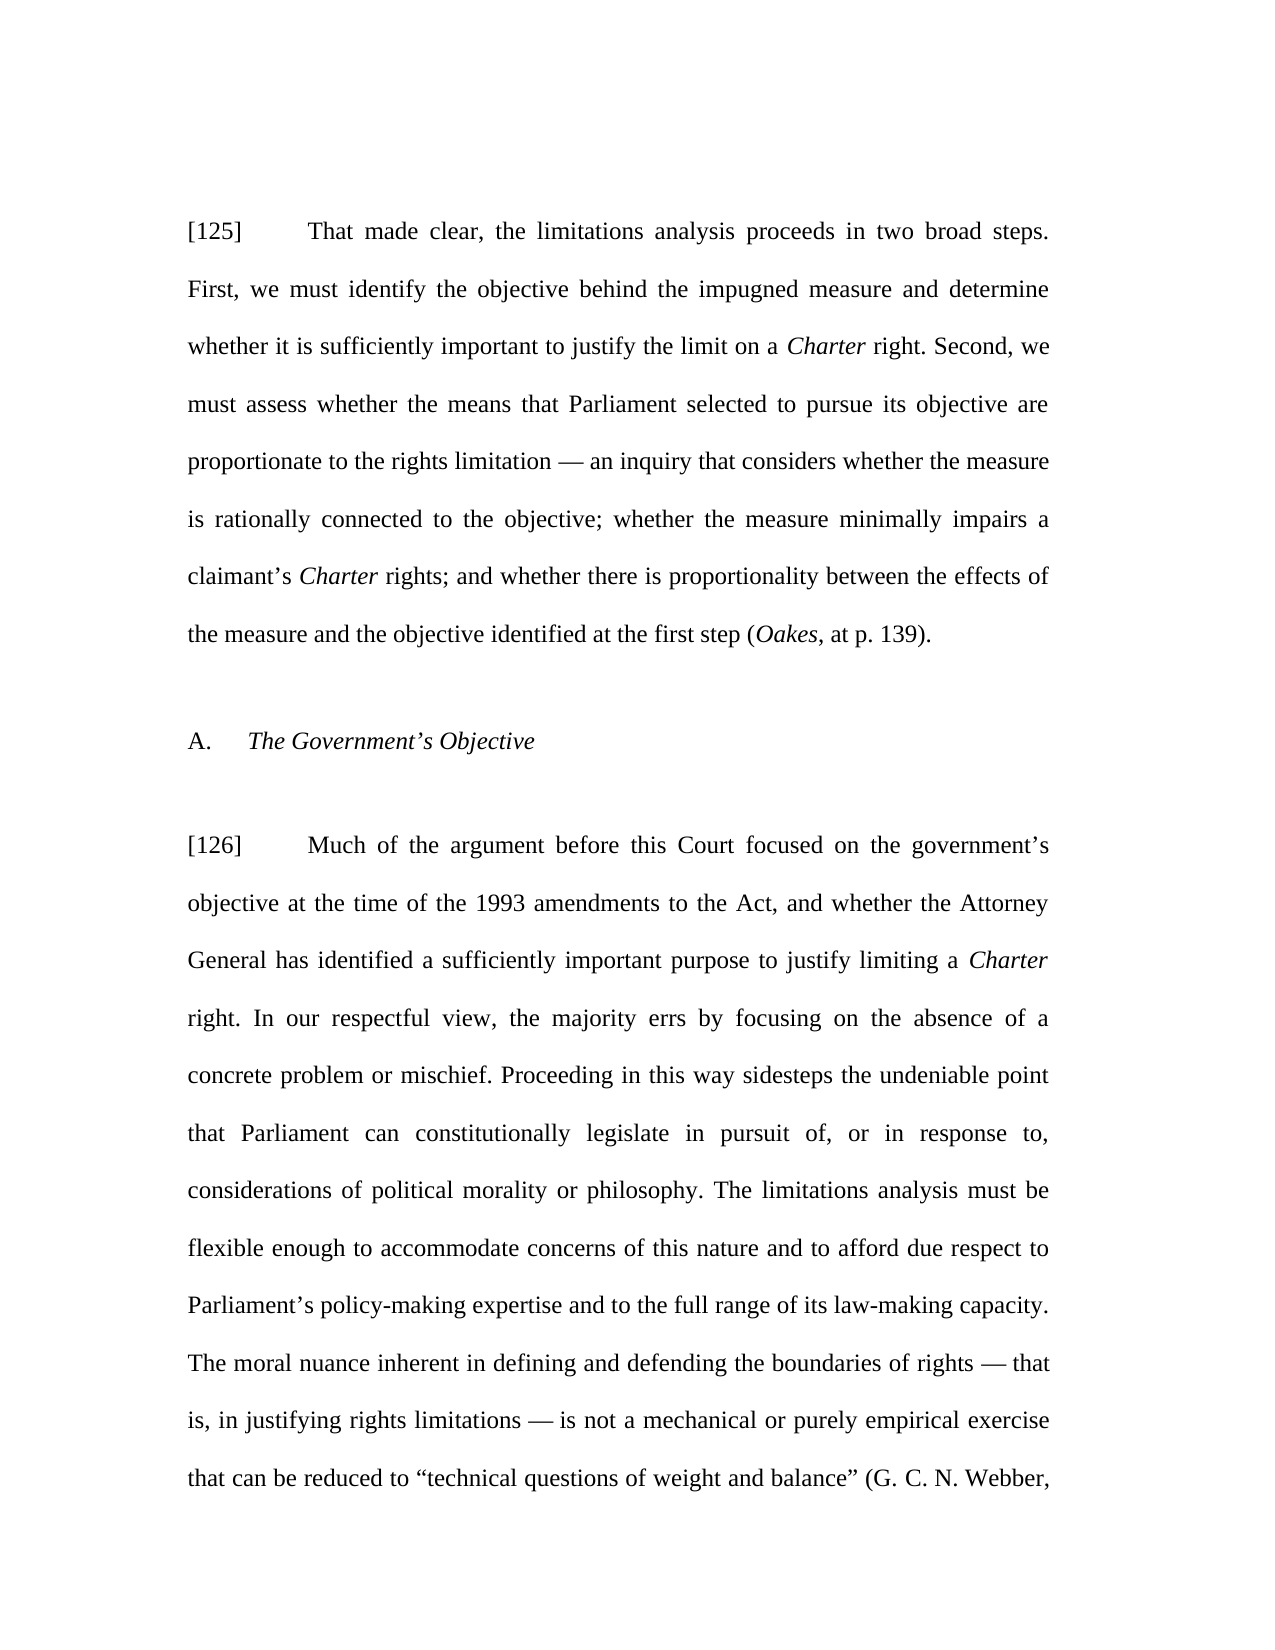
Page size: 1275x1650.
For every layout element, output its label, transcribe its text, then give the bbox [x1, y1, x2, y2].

text That made clear, the limitations analysis proceeds in two broad steps. First, we must identify the objective behind the impugned measure and determine whether it is sufficiently important to justify the limit on a Charter right. Second, we must assess whether the means that Parliament selected to pursue its objective are proportionate to the rights limitation — an inquiry that considers whether the measure is rationally connected to the objective; whether the measure minimally impairs a claimant’s Charter rights; and whether there is proportionality between the effects of the measure and the objective identified at the first step (Oakes, at p. 139). [187, 216, 1050, 648]
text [187, 830, 1050, 1491]
title The Government’s Objective [187, 726, 1050, 755]
